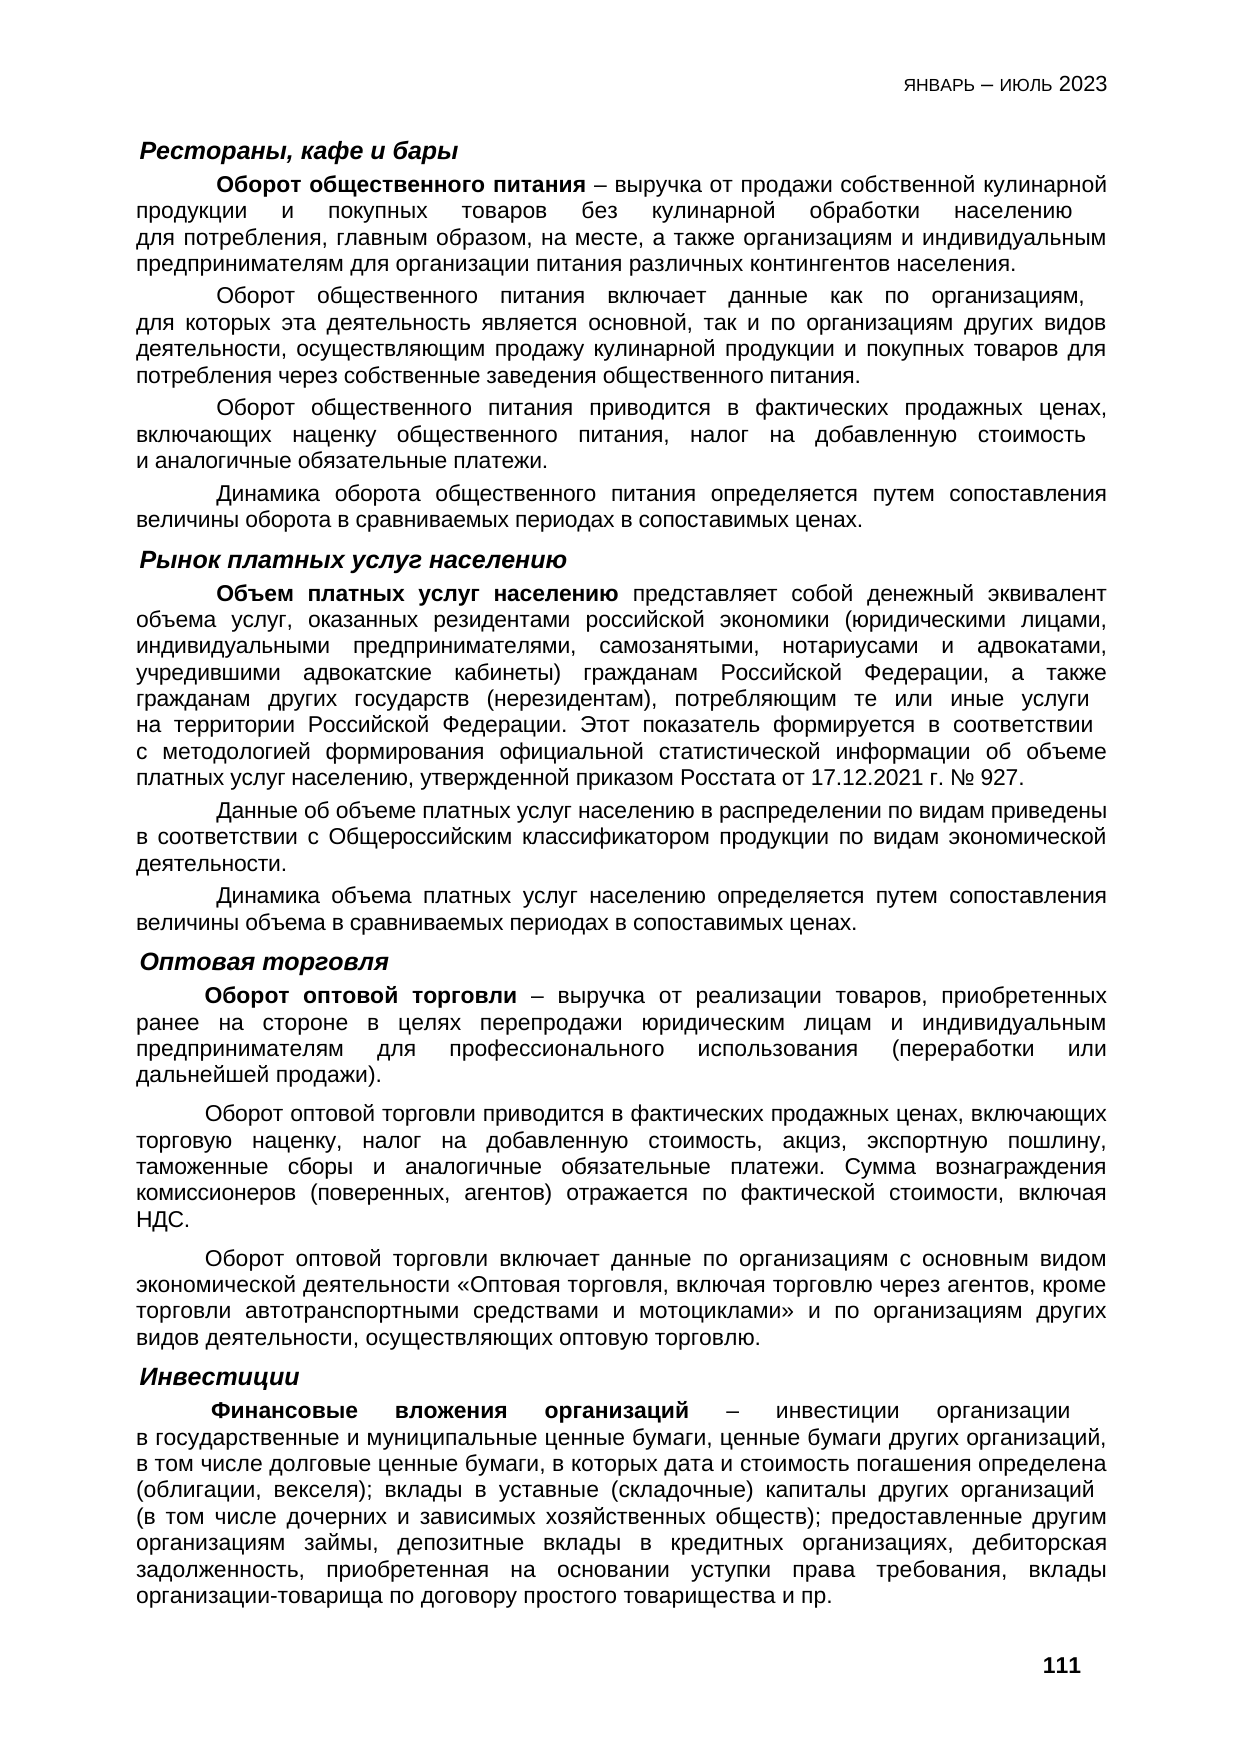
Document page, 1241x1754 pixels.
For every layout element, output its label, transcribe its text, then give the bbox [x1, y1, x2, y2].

text Рестораны, кафе и бары [136, 136, 1107, 164]
text Оборот оптовой торговли включает данные по организациям с основным видом экономической деятельности «Оптовая торговля, включая торговлю через агентов, кроме торговли автотранспортными средствами и мотоциклами» и по организациям других видов деятельности, осуществляющих оптовую торговлю. [136, 1244, 1107, 1350]
text Инвестиции [136, 1362, 1107, 1391]
text Оптовая торговля [136, 947, 1107, 976]
text Рынок платных услуг населению [136, 545, 1107, 573]
text Данные об объеме платных услуг населению в распределении по видам приведены в соответствии с Общероссийским классификатором продукции по видам экономической деятельности. [136, 797, 1107, 876]
text Оборот оптовой торговли – выручка от реализации товаров, приобретенных ранее на стороне в целях перепродажи юридическим лицам и индивидуальным предпринимателям для профессионального использования (переработки или дальнейшей продажи). [136, 982, 1107, 1088]
text Оборот общественного питания приводится в фактических продажных ценах, включающих наценку общественного питания, налог на добавленную стоимость и аналогичные обязательные платежи. [136, 394, 1107, 473]
text Объем платных услуг населению представляет собой денежный эквивалент объема услуг, оказанных резидентами российской экономики (юридическими лицами, индивидуальными предпринимателями, самозанятыми, нотариусами и адвокатами, учредившими адвокатские кабинеты) гражданам Российской Федерации, а также гражданам других государств (нерезидентам), потребляющим те или иные услуги на территории Российской Федерации. Этот показатель формируется в соответствии с методологией формирования официальной статистической информации об объеме платных услуг населению, утвержденной приказом Росстата от 17.12.2021 г. № 927. [136, 580, 1107, 791]
text Оборот общественного питания включает данные как по организациям, для которых эта деятельность является основной, так и по организациям других видов деятельности, осуществляющим продажу кулинарной продукции и покупных товаров для потребления через собственные заведения общественного питания. [136, 282, 1107, 388]
text Динамика объема платных услуг населению определяется путем сопоставления величины объема в сравниваемых периодах в сопоставимых ценах. [136, 882, 1107, 935]
text Оборот оптовой торговли приводится в фактических продажных ценах, включающих торговую наценку, налог на добавленную стоимость, акциз, экспортную пошлину, таможенные сборы и аналогичные обязательные платежи. Сумма вознаграждения комиссионеров (поверенных, агентов) отражается по фактической стоимости, включая НДС. [136, 1100, 1107, 1232]
text Финансовые вложения организаций – инвестиции организации в государственные и муниципальные ценные бумаги, ценные бумаги других организаций, в том числе долговые ценные бумаги, в которых дата и стоимость погашения определена (облигации, векселя); вклады в уставные (складочные) капиталы других организаций (в том числе дочерних и зависимых хозяйственных обществ); предоставленные другим организациям займы, депозитные вклады в кредитных организациях, дебиторская задолженность, приобретенная на основании уступки права требования, вклады организации-товарища по договору простого товарищества и пр. [136, 1397, 1107, 1608]
text Оборот общественного питания – выручка от продажи собственной кулинарной продукции и покупных товаров без кулинарной обработки населению для потребления, главным образом, на месте, а также организациям и индивидуальным предпринимателям для организации питания различных контингентов населения. [136, 171, 1107, 276]
text Динамика оборота общественного питания определяется путем сопоставления величины оборота в сравниваемых периодах в сопоставимых ценах. [136, 479, 1107, 532]
